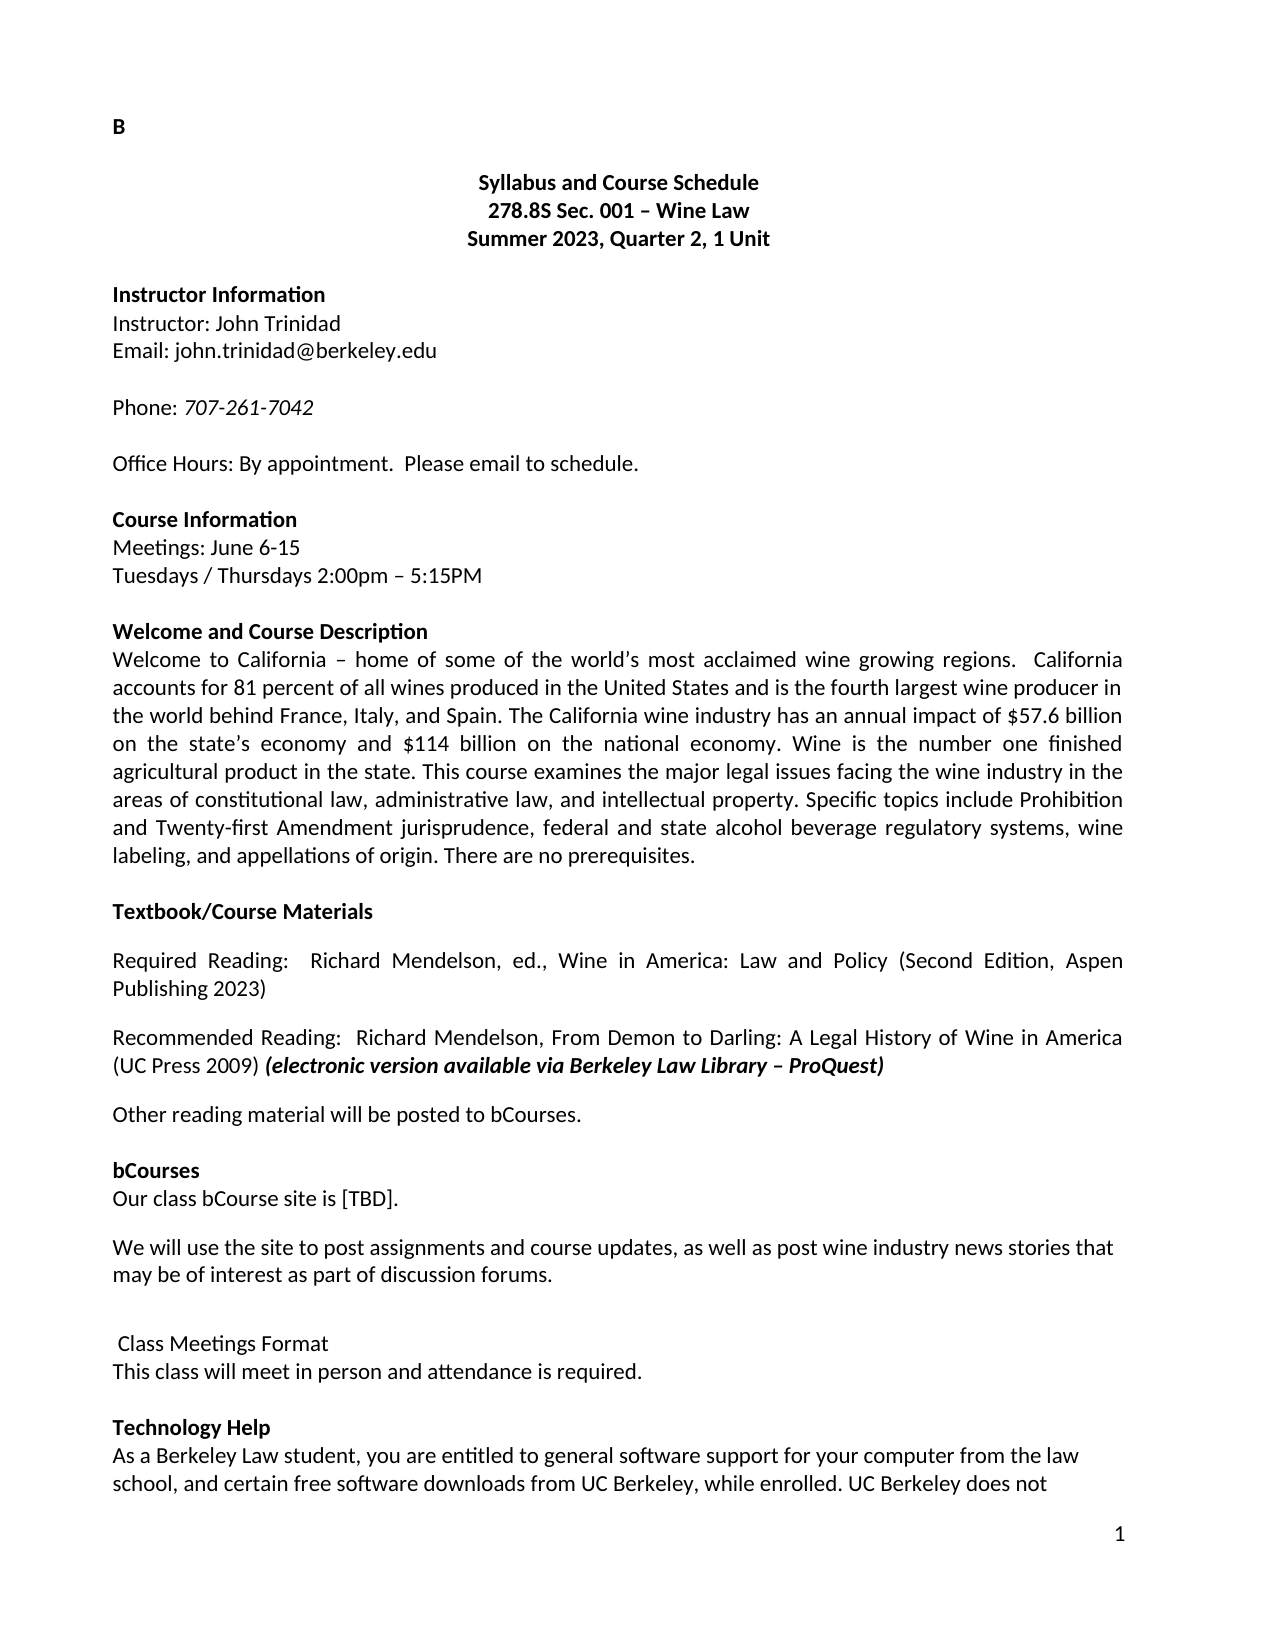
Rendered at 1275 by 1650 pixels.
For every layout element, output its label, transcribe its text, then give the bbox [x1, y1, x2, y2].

text Class Meetings Format [112, 1329, 1125, 1357]
text Instructor Information [112, 281, 1125, 309]
text Syllabus and Course Schedule [112, 168, 1125, 197]
subtitle Meetings: June 6-15 [112, 533, 1125, 561]
text Welcome and Course Description [112, 617, 1125, 645]
text Phone: 707-261-7042 [112, 393, 1125, 421]
text Technology Help [112, 1413, 1125, 1441]
text Office Hours: By appointment. Please email to schedule. [112, 449, 1125, 477]
text bCourses [112, 1156, 1144, 1184]
text Course Information [112, 505, 1125, 533]
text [112, 1441, 1125, 1497]
text 278.8S Sec. 001 – Wine Law [112, 197, 1125, 224]
subtitle Other reading material will be posted to bCourses. [112, 1100, 1125, 1128]
subtitle Required Reading: Richard Mendelson, ed., Wine in America: Law and Policy (Second Edition, Aspen Publishing 2023) [112, 946, 1125, 1002]
subtitle Tuesdays / Thursdays 2:00pm – 5:15PM [112, 561, 1125, 589]
text B [112, 112, 1116, 141]
subtitle Recommended Reading: Richard Mendelson, From Demon to Darling: A Legal History of Wine in America (UC Press 2009) (electronic version available via Berkeley Law Library – ProQuest) [112, 1023, 1125, 1079]
text Summer 2023, Quarter 2, 1 Unit [112, 224, 1125, 253]
text Our class bCourse site is [TBD]. [112, 1184, 1144, 1212]
text We will use the site to post assignments and course updates, as well as post wine industry news stories that may be of interest as part of discussion forums. [112, 1233, 1125, 1289]
text Welcome to California – home of some of the world’s most acclaimed wine growing regions. California accounts for 81 percent of all wines produced in the United States and is the fourth largest wine producer in the world behind France, Italy, and Spain. The California wine industry has an annual impact of $57.6 billion on the state’s economy and $114 billion on the national economy. Wine is the number one finished agricultural product in the state. This course examines the major legal issues facing the wine industry in the areas of constitutional law, administrative law, and intellectual property. Specific topics include Prohibition and Twenty-first Amendment jurisprudence, federal and state alcohol beverage regulatory systems, wine labeling, and appellations of origin. There are no prerequisites. [112, 645, 1125, 869]
text Email: john.trinidad@berkeley.edu [112, 337, 1125, 365]
subtitle Textbook/Course Materials [112, 897, 1125, 925]
text Instructor: John Trinidad [112, 309, 1125, 337]
text This class will meet in person and attendance is required. [112, 1357, 1125, 1385]
